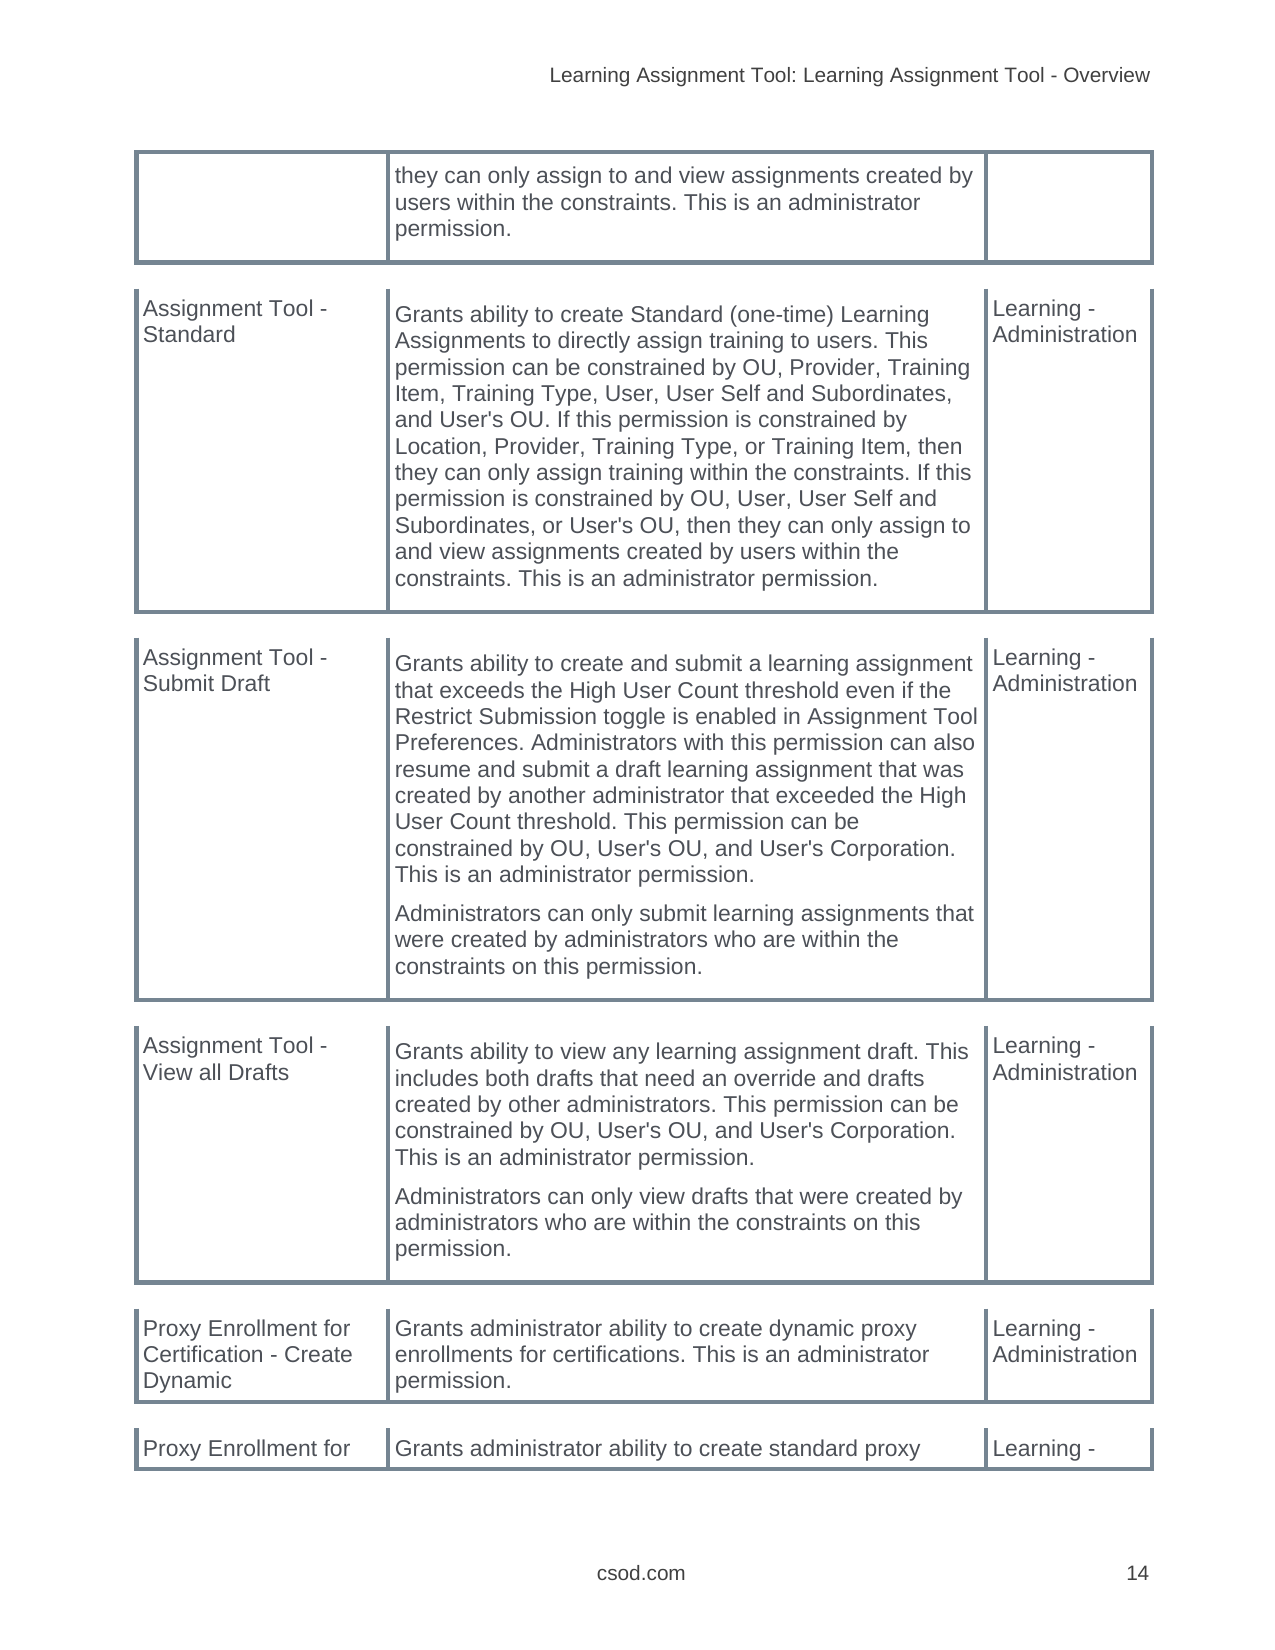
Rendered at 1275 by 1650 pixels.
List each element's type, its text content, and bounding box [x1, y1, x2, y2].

table_header Learning - Administration [988, 638, 1150, 998]
table_header Learning - Administration [988, 289, 1150, 609]
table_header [390, 1428, 984, 1467]
table_header Proxy Enrollment for Certification - Create Dynamic [139, 1309, 386, 1400]
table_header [139, 1428, 386, 1467]
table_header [988, 1428, 1150, 1467]
table_header Grants ability to view any learning assignment draft. This includes both drafts that need an override and drafts created by other administrators.​ This permission can be constrained by OU, User's OU, and User's Corporation. This is an administrator permission. Administrators can only view drafts that were created by administrators who are within the constraints on this permission. [390, 1026, 984, 1280]
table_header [988, 154, 1150, 260]
table_header Learning - Administration [988, 1309, 1150, 1400]
table_header Grants ability to create Standard (one-time) Learning Assignments to directly assign training to users. This permission can be constrained by OU, Provider, Training Item, Training Type, User, User Self and Subordinates, and User's OU. If this permission is constrained by Location, Provider, Training Type, or Training Item, then they can only assign training within the constraints. If this permission is constrained by OU, User, User Self and Subordinates, or User's OU, then they can only assign to and view assignments created by users within the constraints. This is an administrator permission. [390, 289, 984, 609]
table_header Assignment Tool - View all Drafts [139, 1026, 386, 1280]
table_header Learning - Administration [988, 1026, 1150, 1280]
table_header Assignment Tool - Submit Draft [139, 638, 386, 998]
table_header Grants ability to create and submit a learning assignment that exceeds the High User Count threshold even if the Restrict Submission toggle is enabled in Assignment Tool Preferences. Administrators with this permission can also resume and submit a draft learning assignment that was created by another administrator that exceeded the High User Count threshold. This permission can be constrained by OU, User's OU, and User's Corporation. This is an administrator permission. Administrators can only submit learning assignments that were created by administrators who are within the constraints on this permission. [390, 638, 984, 998]
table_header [390, 154, 984, 260]
table_header Grants administrator ability to create dynamic proxy enrollments for certifications. This is an administrator permission. [390, 1309, 984, 1400]
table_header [139, 154, 386, 260]
table_header Assignment Tool - Standard [139, 289, 386, 609]
